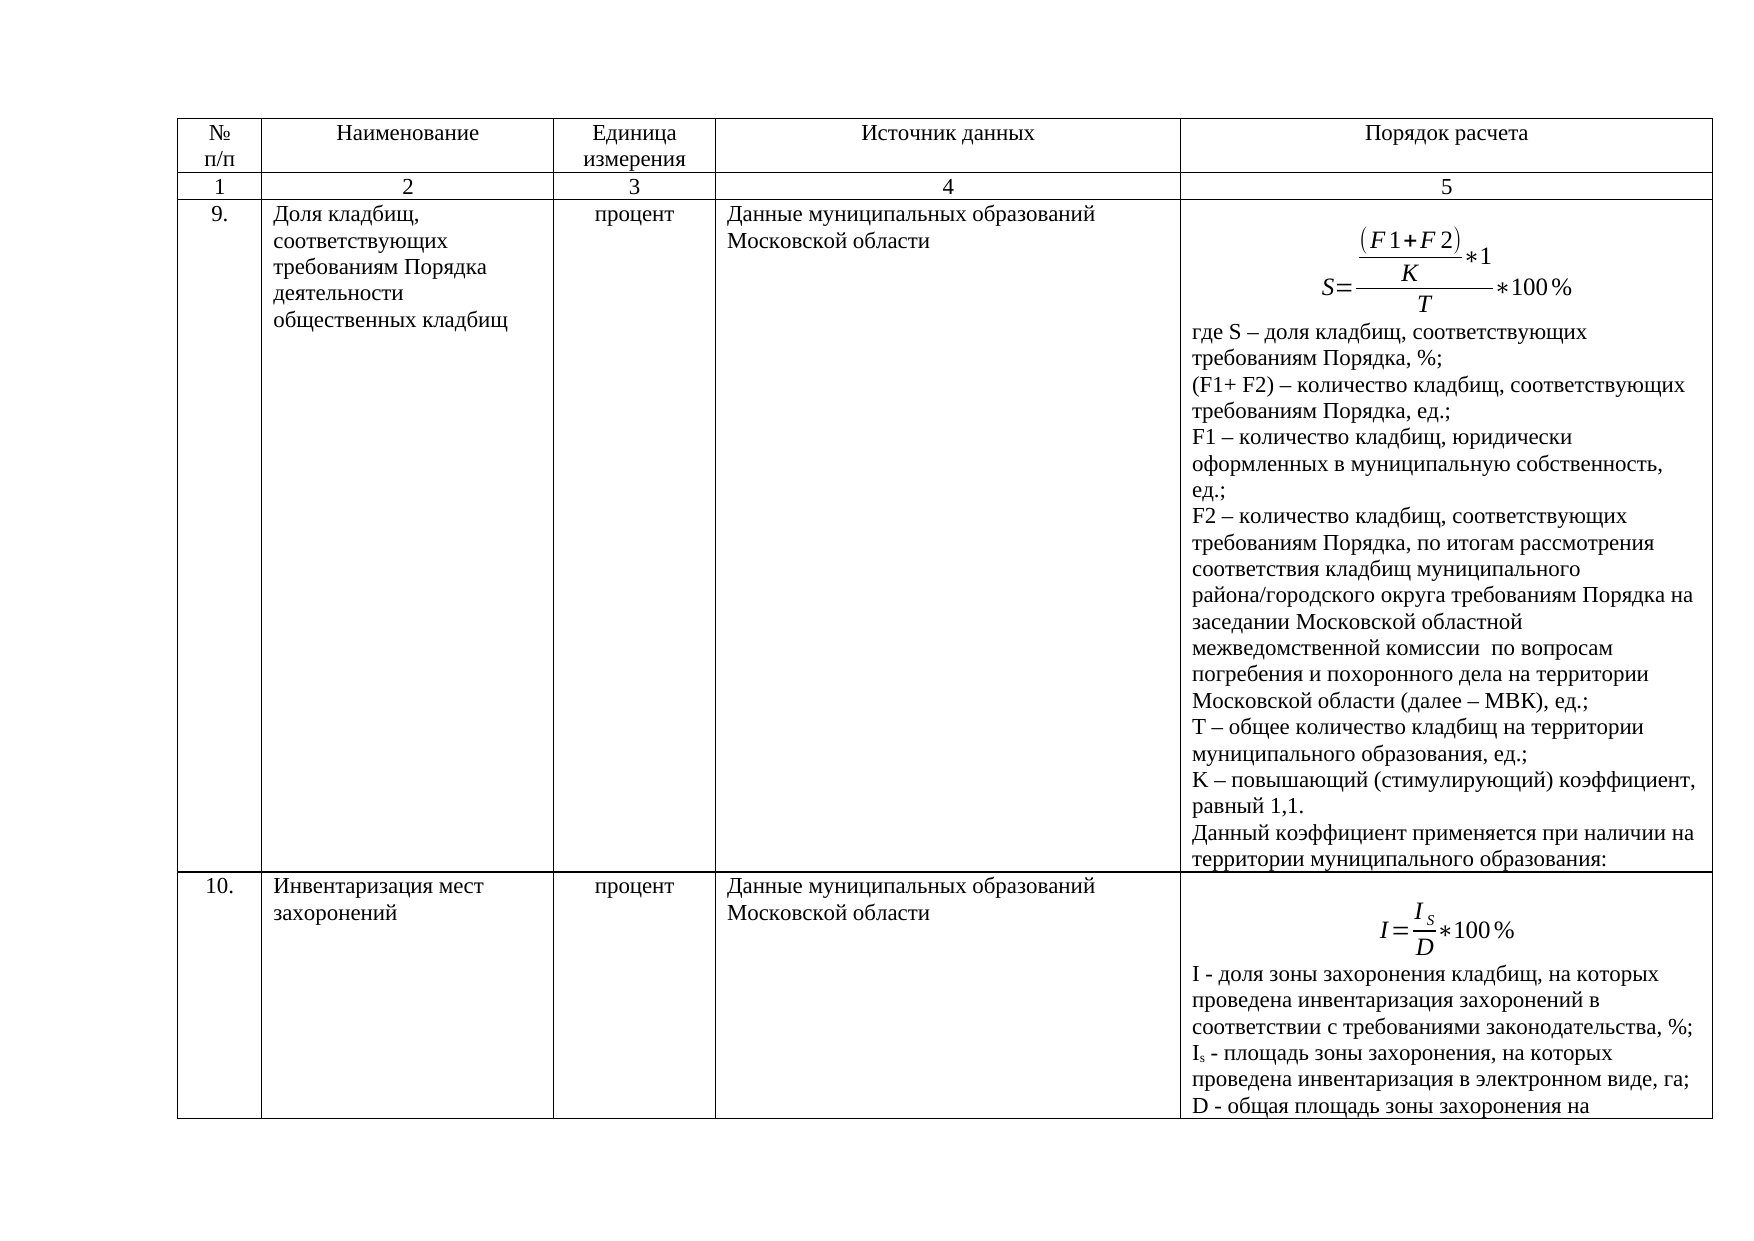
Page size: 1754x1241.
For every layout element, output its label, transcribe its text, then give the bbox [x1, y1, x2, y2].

table_cell где S – доля кладбищ, соответствующих требованиям Порядка, %; (F1+ F2) – количество кладбищ, соответствующих требованиям Порядка, ед.; F1 – количество кладбищ, юридически оформленных в муниципальную собственность, ед.; F2 – количество кладбищ, соответствующих требованиям Порядка, по итогам рассмотрения соответствия кладбищ муниципального района/городского округа требованиям Порядка на заседании Московской областной межведомственной комиссии по вопросам погребения и похоронного дела на территории Московской области (далее – МВК), ед.; T – общее количество кладбищ на территории муниципального образования, ед.; K – повышающий (стимулирующий) коэффициент, равный 1,1. Данный коэффициент применяется при наличии на территории муниципального образования: [1181, 200, 1712, 871]
table_cell процент [554, 873, 715, 1118]
table_header Наименование [262, 119, 553, 172]
table_cell 4 [716, 173, 1180, 199]
table_cell процент [554, 200, 715, 871]
table_cell 2 [262, 173, 553, 199]
table_header Единица измерения [554, 119, 715, 172]
table_cell 10. [178, 873, 261, 1118]
table_header Порядок расчета [1181, 119, 1712, 172]
table_cell Данные муниципальных образований Московской области [716, 200, 1180, 871]
table_header Источник данных [716, 119, 1180, 172]
table_cell 5 [1181, 173, 1712, 199]
table_cell Инвентаризация мест захоронений [262, 873, 553, 1118]
table_cell Доля кладбищ, соответствующих требованиям Порядка деятельности общественных кладбищ [262, 200, 553, 871]
table_cell 9. [178, 200, 261, 871]
table_cell 3 [554, 173, 715, 199]
table_header № п/п [178, 119, 261, 172]
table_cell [1181, 873, 1712, 1118]
table_cell 1 [178, 173, 261, 199]
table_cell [716, 873, 1180, 1118]
